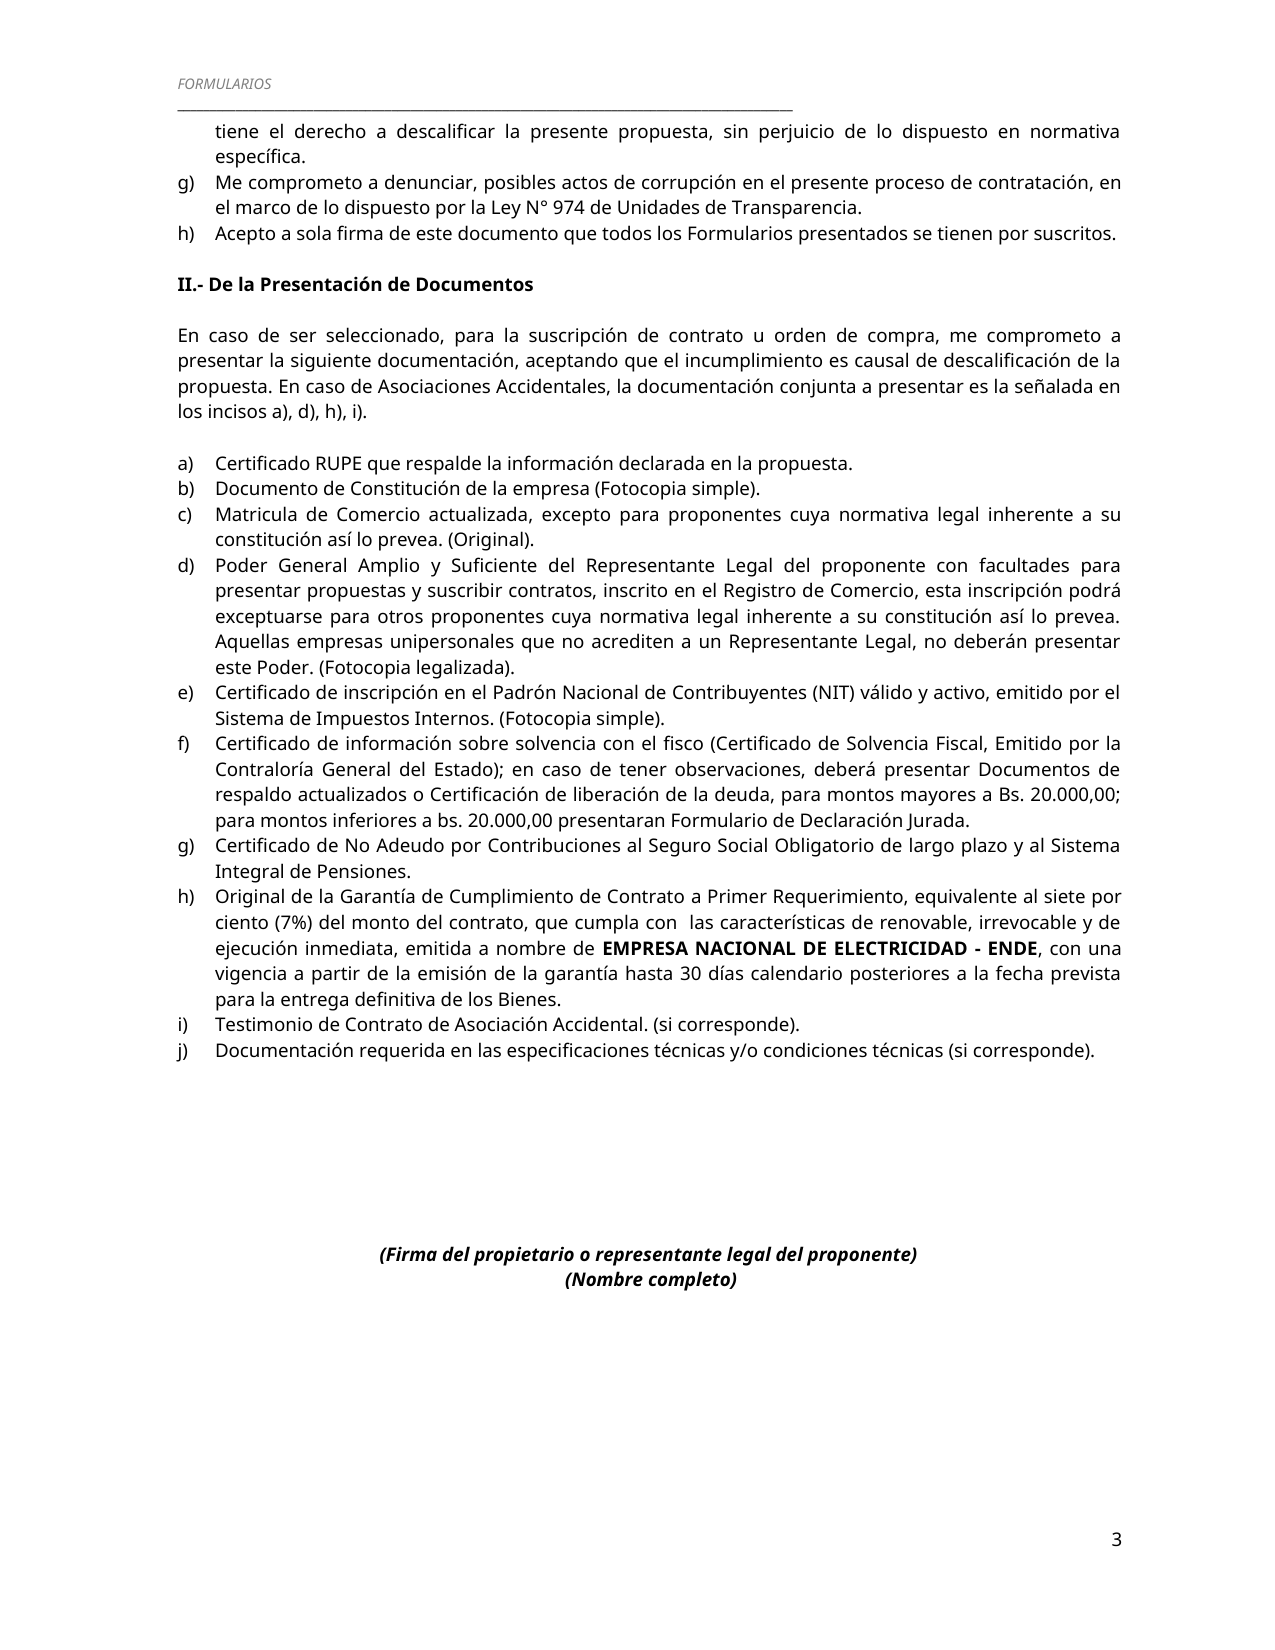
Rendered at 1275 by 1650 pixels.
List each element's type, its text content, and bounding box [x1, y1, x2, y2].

text (Firma del propietario o representante legal del proponente) [177, 1241, 1122, 1267]
text II.- De la Presentación de Documentos [177, 271, 1122, 297]
text (Nombre completo) [177, 1267, 1122, 1292]
list Matricula de Comercio actualizada, excepto para proponentes cuya normativa legal inherente a su constitución así lo prevea. (Original). [177, 501, 1122, 552]
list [177, 118, 1122, 169]
list Testimonio de Contrato de Asociación Accidental. (si corresponde). [177, 1011, 1122, 1037]
list Certificado de información sobre solvencia con el fisco (Certificado de Solvencia Fiscal, Emitido por la Contraloría General del Estado); en caso de tener observaciones, deberá presentar Documentos de respaldo actualizados o Certificación de liberación de la deuda, para montos mayores a Bs. 20.000,00; para montos inferiores a bs. 20.000,00 presentaran Formulario de Declaración Jurada. [177, 731, 1122, 833]
list Certificado RUPE que respalde la información declarada en la propuesta. [177, 450, 1122, 475]
list Documento de Constitución de la empresa (Fotocopia simple). [177, 475, 1122, 501]
list Acepto a sola firma de este documento que todos los Formularios presentados se tienen por suscritos. [177, 220, 1122, 246]
list Poder General Amplio y Suficiente del Representante Legal del proponente con facultades para presentar propuestas y suscribir contratos, inscrito en el Registro de Comercio, esta inscripción podrá exceptuarse para otros proponentes cuya normativa legal inherente a su constitución así lo prevea. Aquellas empresas unipersonales que no acrediten a un Representante Legal, no deberán presentar este Poder. (Fotocopia legalizada). [177, 552, 1122, 679]
list Original de la Garantía de Cumplimiento de Contrato a Primer Requerimiento, equivalente al siete por ciento (7%) del monto del contrato, que cumpla con las características de renovable, irrevocable y de ejecución inmediata, emitida a nombre de EMPRESA NACIONAL DE ELECTRICIDAD - ENDE, con una vigencia a partir de la emisión de la garantía hasta 30 días calendario posteriores a la fecha prevista para la entrega definitiva de los Bienes. [177, 884, 1122, 1011]
list Certificado de No Adeudo por Contribuciones al Seguro Social Obligatorio de largo plazo y al Sistema Integral de Pensiones. [177, 833, 1122, 884]
text En caso de ser seleccionado, para la suscripción de contrato u orden de compra, me comprometo a presentar la siguiente documentación, aceptando que el incumplimiento es causal de descalificación de la propuesta. En caso de Asociaciones Accidentales, la documentación conjunta a presentar es la señalada en los incisos a), d), h), i). [177, 322, 1122, 424]
list Me comprometo a denunciar, posibles actos de corrupción en el presente proceso de contratación, en el marco de lo dispuesto por la Ley N° 974 de Unidades de Transparencia. [177, 169, 1122, 220]
list Documentación requerida en las especificaciones técnicas y/o condiciones técnicas (si corresponde). [177, 1037, 1122, 1062]
list Certificado de inscripción en el Padrón Nacional de Contribuyentes (NIT) válido y activo, emitido por el Sistema de Impuestos Internos. (Fotocopia simple). [177, 679, 1122, 731]
